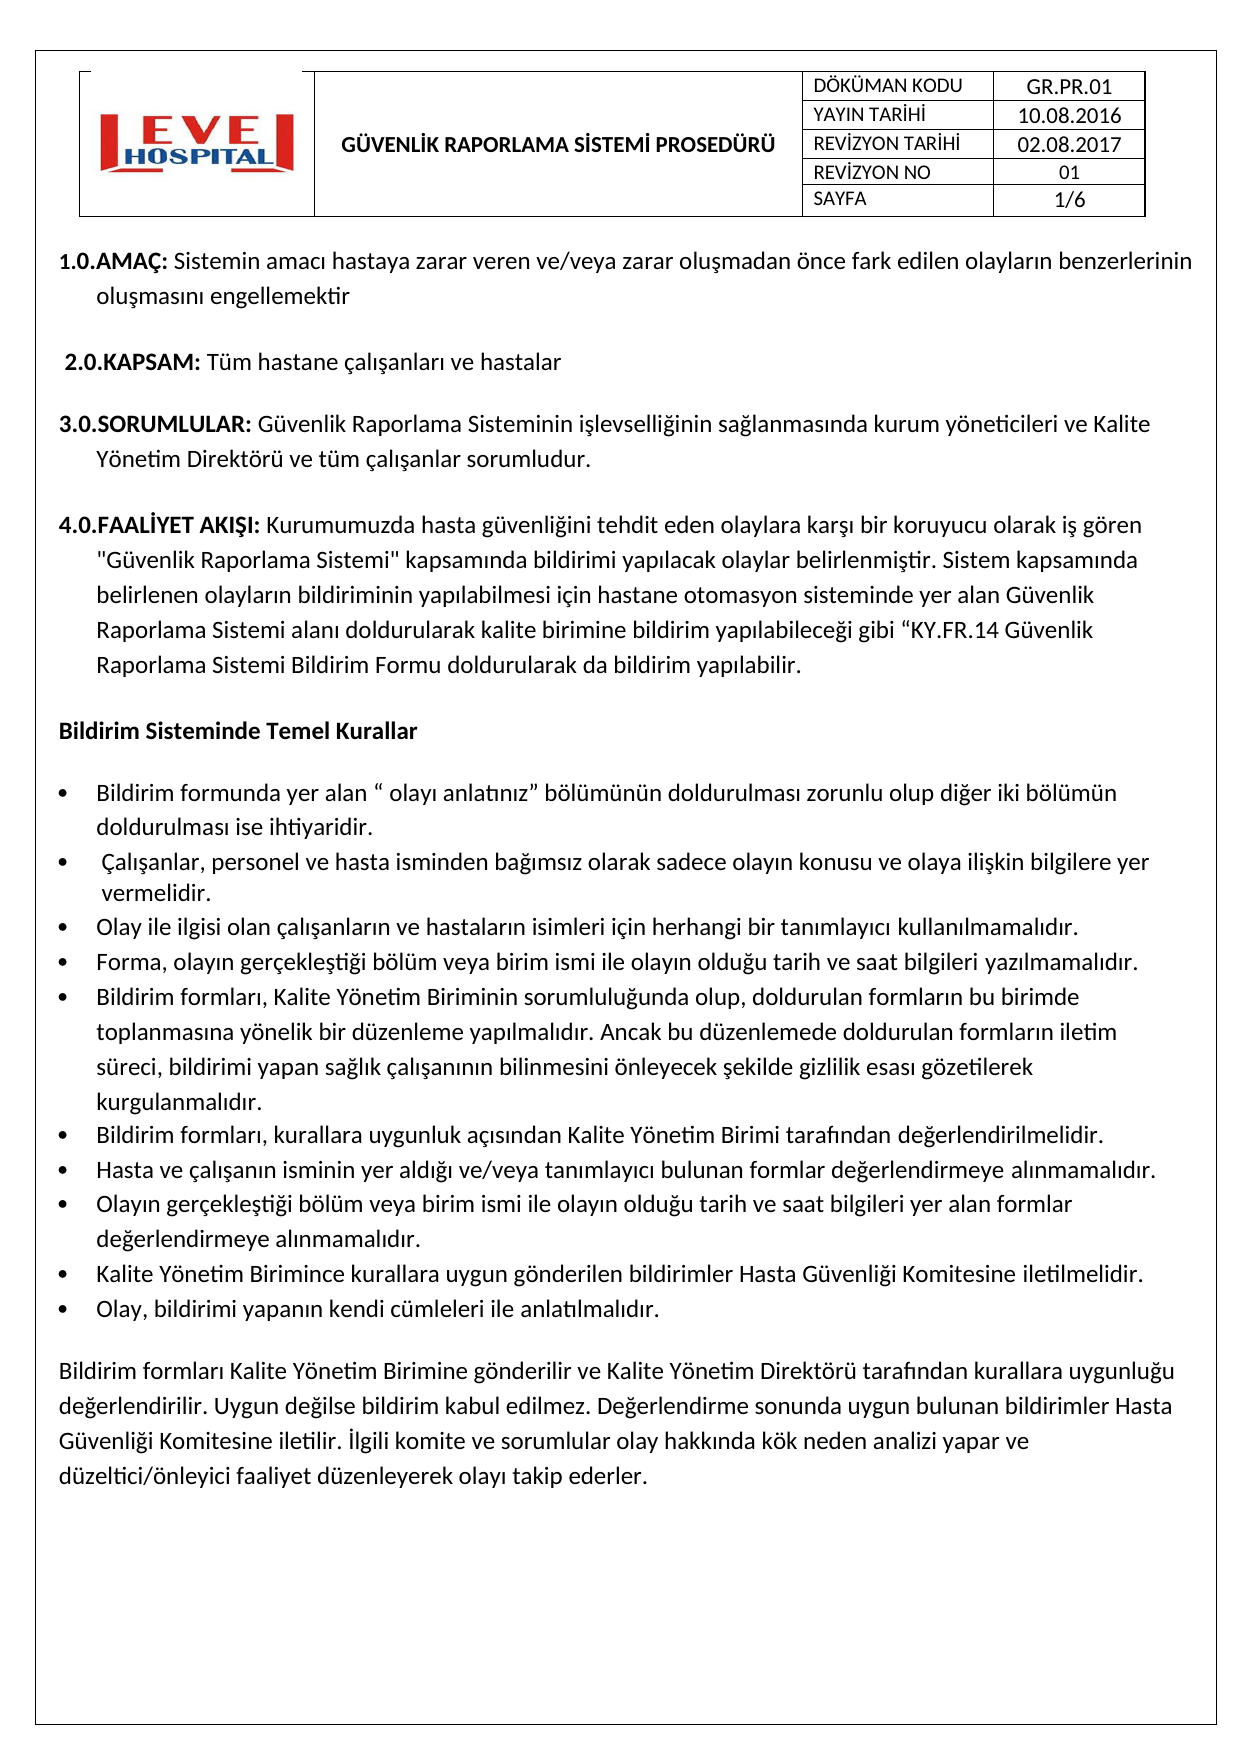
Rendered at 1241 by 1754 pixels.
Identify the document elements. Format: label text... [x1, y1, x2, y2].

table_header GR.PR.01 [994, 72, 1144, 100]
table_cell 1/6 [994, 185, 1144, 216]
table_header GÜVENLİK RAPORLAMA SİSTEMİ PROSEDÜRÜ [315, 72, 802, 216]
picture [91, 71, 302, 216]
list Forma, olayın gerçekleştiği bölüm veya birim ismi ile olayın olduğu tarih ve saat bilgileri yazılmamalıdır. [59, 946, 1216, 977]
list Hasta ve çalışanın isminin yer aldığı ve/veya tanımlayıcı bulunan formlar değerlendirmeye alınmamalıdır. [59, 1154, 1216, 1184]
list Olay, bildirimi yapanın kendi cümleleri ile anlatılmalıdır. [59, 1293, 1216, 1324]
table_cell 02.08.2017 [994, 130, 1144, 158]
subtitle Bildirim Sisteminde Temel Kurallar [59, 715, 1197, 746]
list Bildirim formları, Kalite Yönetim Biriminin sorumluluğunda olup, doldurulan formların bu birimde toplanmasına yönelik bir düzenleme yapılmalıdır. Ancak bu düzenlemede doldurulan formların iletim süreci, bildirimi yapan sağlık çalışanının bilinmesini önleyecek şekilde gizlilik esası gözetilerek kurgulanmalıdır. [59, 981, 1182, 1116]
table_cell YAYIN TARİHİ [803, 101, 993, 129]
table_cell SAYFA [803, 185, 993, 216]
list Olayın gerçekleştiği bölüm veya birim ismi ile olayın olduğu tarih ve saat bilgileri yer alan formlar değerlendirmeye alınmamalıdır. [59, 1188, 1182, 1254]
text 2.0.KAPSAM: Tüm hastane çalışanları ve hastalar [59, 346, 1197, 377]
list Bildirim formları, kurallara uygunluk açısından Kalite Yönetim Birimi tarafından değerlendirilmelidir. [59, 1121, 1216, 1150]
list Kalite Yönetim Birimince kurallara uygun gönderilen bildirimler Hasta Güvenliği Komitesine iletilmelidir. [59, 1259, 1216, 1289]
text 3.0.SORUMLULAR: Güvenlik Raporlama Sisteminin işlevselliğinin sağlanmasında kurum yöneticileri ve Kalite Yönetim Direktörü ve tüm çalışanlar sorumludur. [59, 408, 1197, 473]
table_cell 10.08.2016 [994, 101, 1144, 129]
table_cell REVİZYON NO [803, 159, 993, 184]
list Olay ile ilgisi olan çalışanların ve hastaların isimleri için herhangi bir tanımlayıcı kullanılmamalıdır. [59, 911, 1216, 942]
table_header [80, 72, 91, 216]
table_header [302, 72, 314, 216]
list Bildirim formunda yer alan “ olayı anlatınız” bölümünün doldurulması zorunlu olup diğer iki bölümün doldurulması ise ihtiyaridir. [59, 777, 1182, 842]
table_header DÖKÜMAN KODU [803, 72, 993, 100]
text Bildirim formları Kalite Yönetim Birimine gönderilir ve Kalite Yönetim Direktörü tarafından kurallara uygunluğu değerlendirilir. Uygun değilse bildirim kabul edilmez. Değerlendirme sonunda uygun bulunan bildirimler Hasta Güvenliği Komitesine iletilir. İlgili komite ve sorumlular olay hakkında kök neden analizi yapar ve düzeltici/önleyici faaliyet düzenleyerek olayı takip ederler. [59, 1355, 1182, 1491]
text 4.0.FAALİYET AKIŞI: Kurumumuzda hasta güvenliğini tehdit eden olaylara karşı bir koruyucu olarak iş gören "Güvenlik Raporlama Sistemi" kapsamında bildirimi yapılacak olaylar belirlenmiştir. Sistem kapsamında belirlenen olayların bildiriminin yapılabilmesi için hastane otomasyon sisteminde yer alan Güvenlik Raporlama Sistemi alanı doldurularak kalite birimine bildirim yapılabileceği gibi “KY.FR.14 Güvenlik Raporlama Sistemi Bildirim Formu doldurularak da bildirim yapılabilir. [59, 509, 1181, 679]
list Çalışanlar, personel ve hasta isminden bağımsız olarak sadece olayın konusu ve olaya ilişkin bilgilere yer vermelidir. [59, 846, 1216, 907]
text 1.0.AMAÇ: Sistemin amacı hastaya zarar veren ve/veya zarar oluşmadan önce fark edilen olayların benzerlerinin oluşmasını engellemektir [59, 245, 1197, 311]
table_cell REVİZYON TARİHİ [803, 130, 993, 158]
table_cell 01 [994, 159, 1144, 184]
